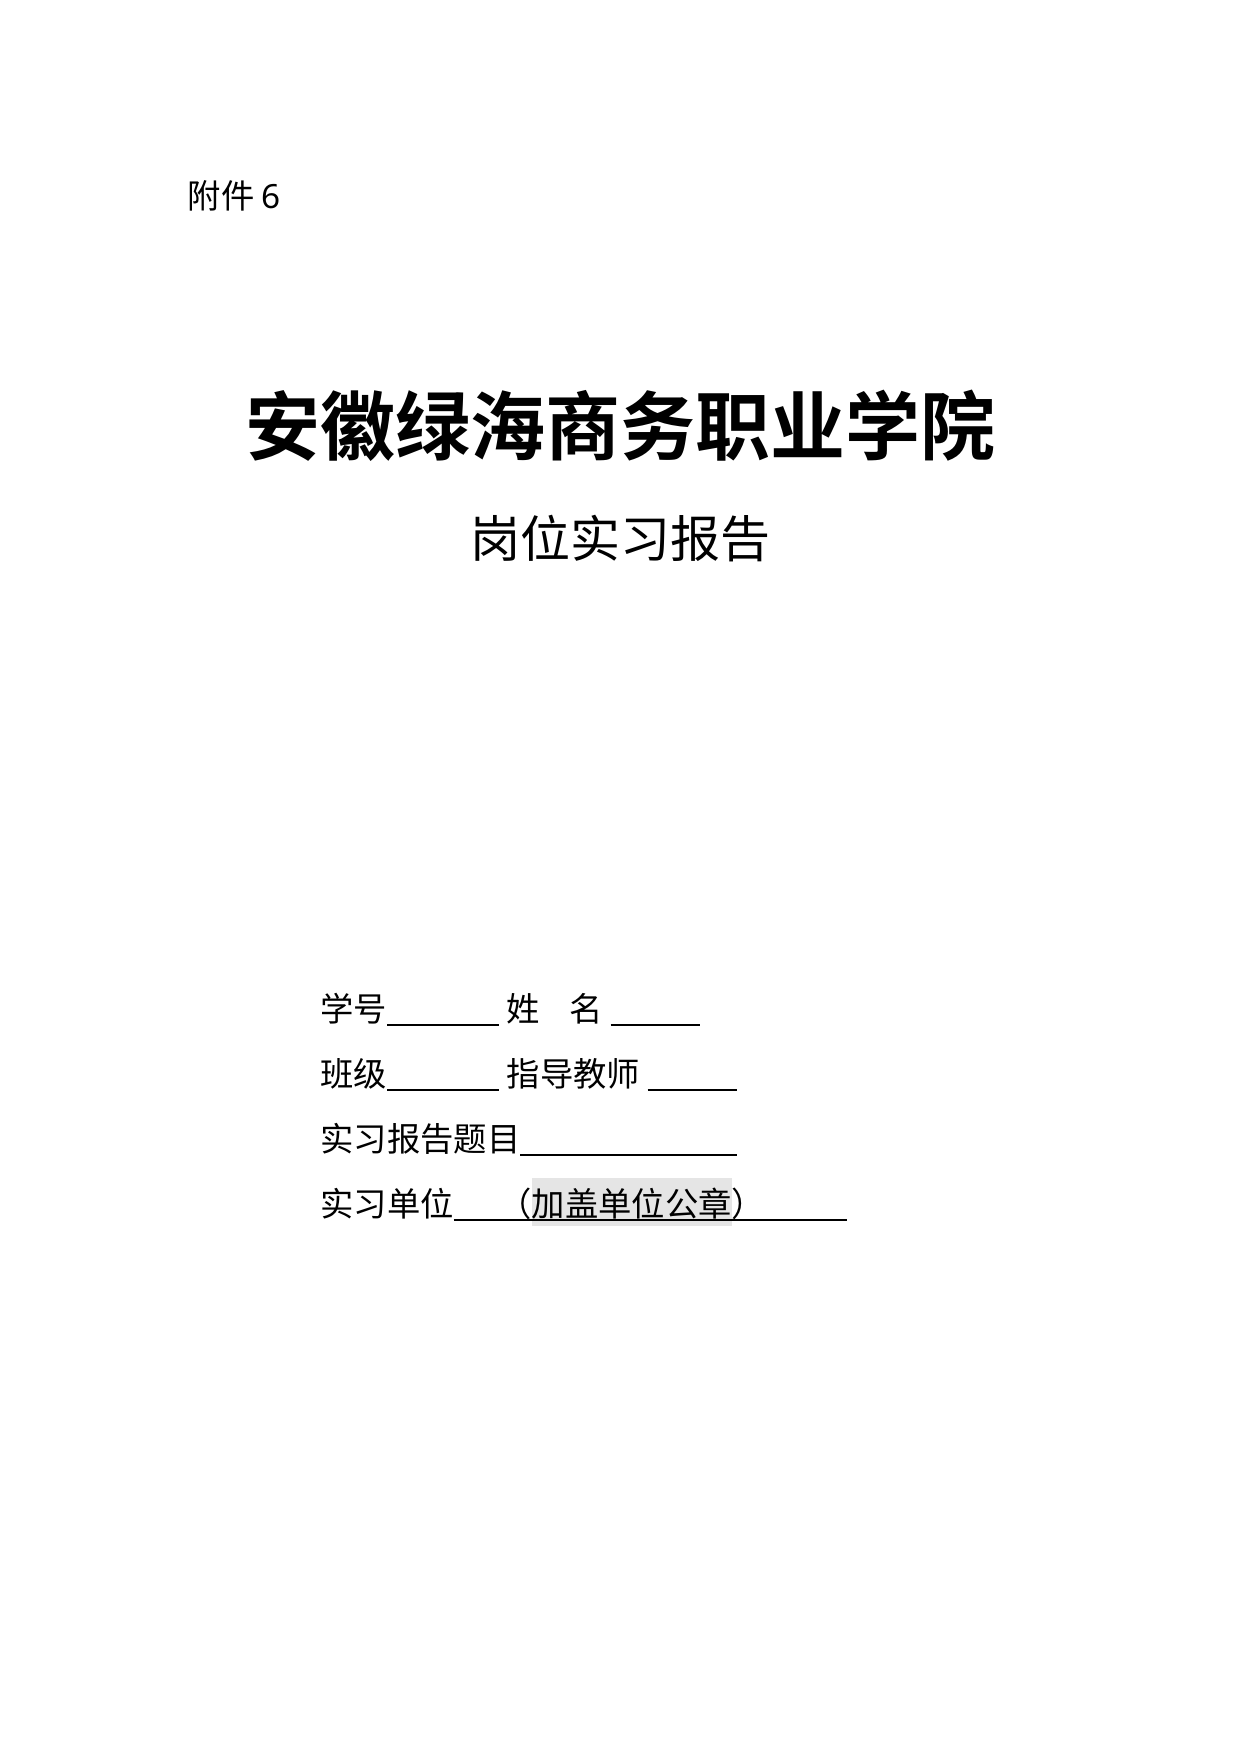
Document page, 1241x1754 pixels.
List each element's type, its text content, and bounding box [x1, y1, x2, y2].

text 岗位实习报告 [187, 487, 1053, 584]
text 附件6 [187, 162, 1053, 227]
text 学号 姓 名 [187, 974, 1053, 1039]
text 班级 指导教师 [187, 1039, 1053, 1104]
text 实习报告题目 [187, 1104, 1053, 1169]
text 实习单位 （加盖单位公章） [187, 1169, 1053, 1234]
text 安徽绿海商务职业学院 [187, 357, 1053, 487]
